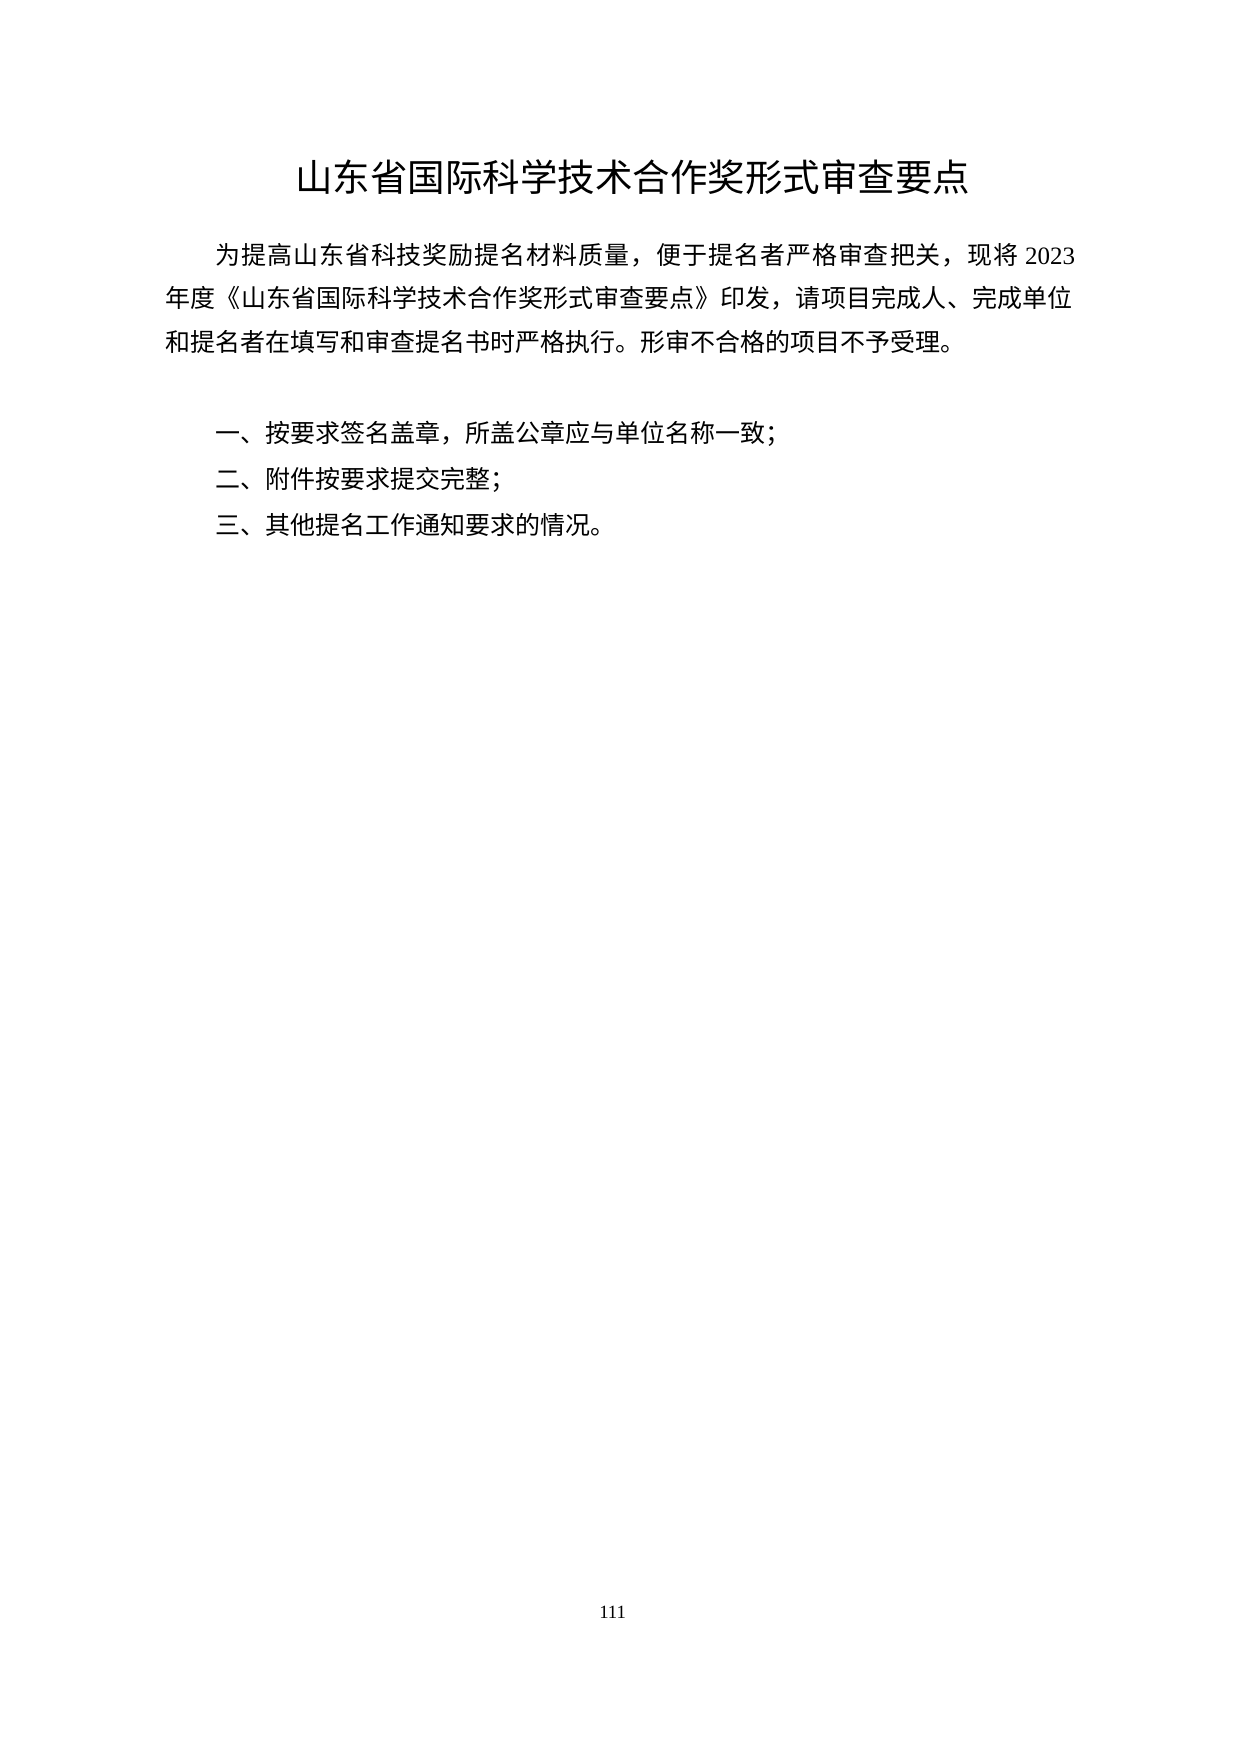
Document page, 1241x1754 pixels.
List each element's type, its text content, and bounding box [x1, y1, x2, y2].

text 三、其他提名工作通知要求的情况。 [165, 498, 1075, 544]
text 二、附件按要求提交完整； [165, 452, 1075, 498]
text 为提高山东省科技奖励提名材料质量，便于提名者严格审查把关，现将2023年度《山东省国际科学技术合作奖形式审查要点》印发，请项目完成人、完成单位和提名者在填写和审查提名书时严格执行。形审不合格的项目不予受理。 [165, 229, 1075, 360]
text 一、按要求签名盖章，所盖公章应与单位名称一致； [165, 406, 1075, 452]
text 山东省国际科学技术合作奖形式审查要点 [190, 148, 1075, 202]
